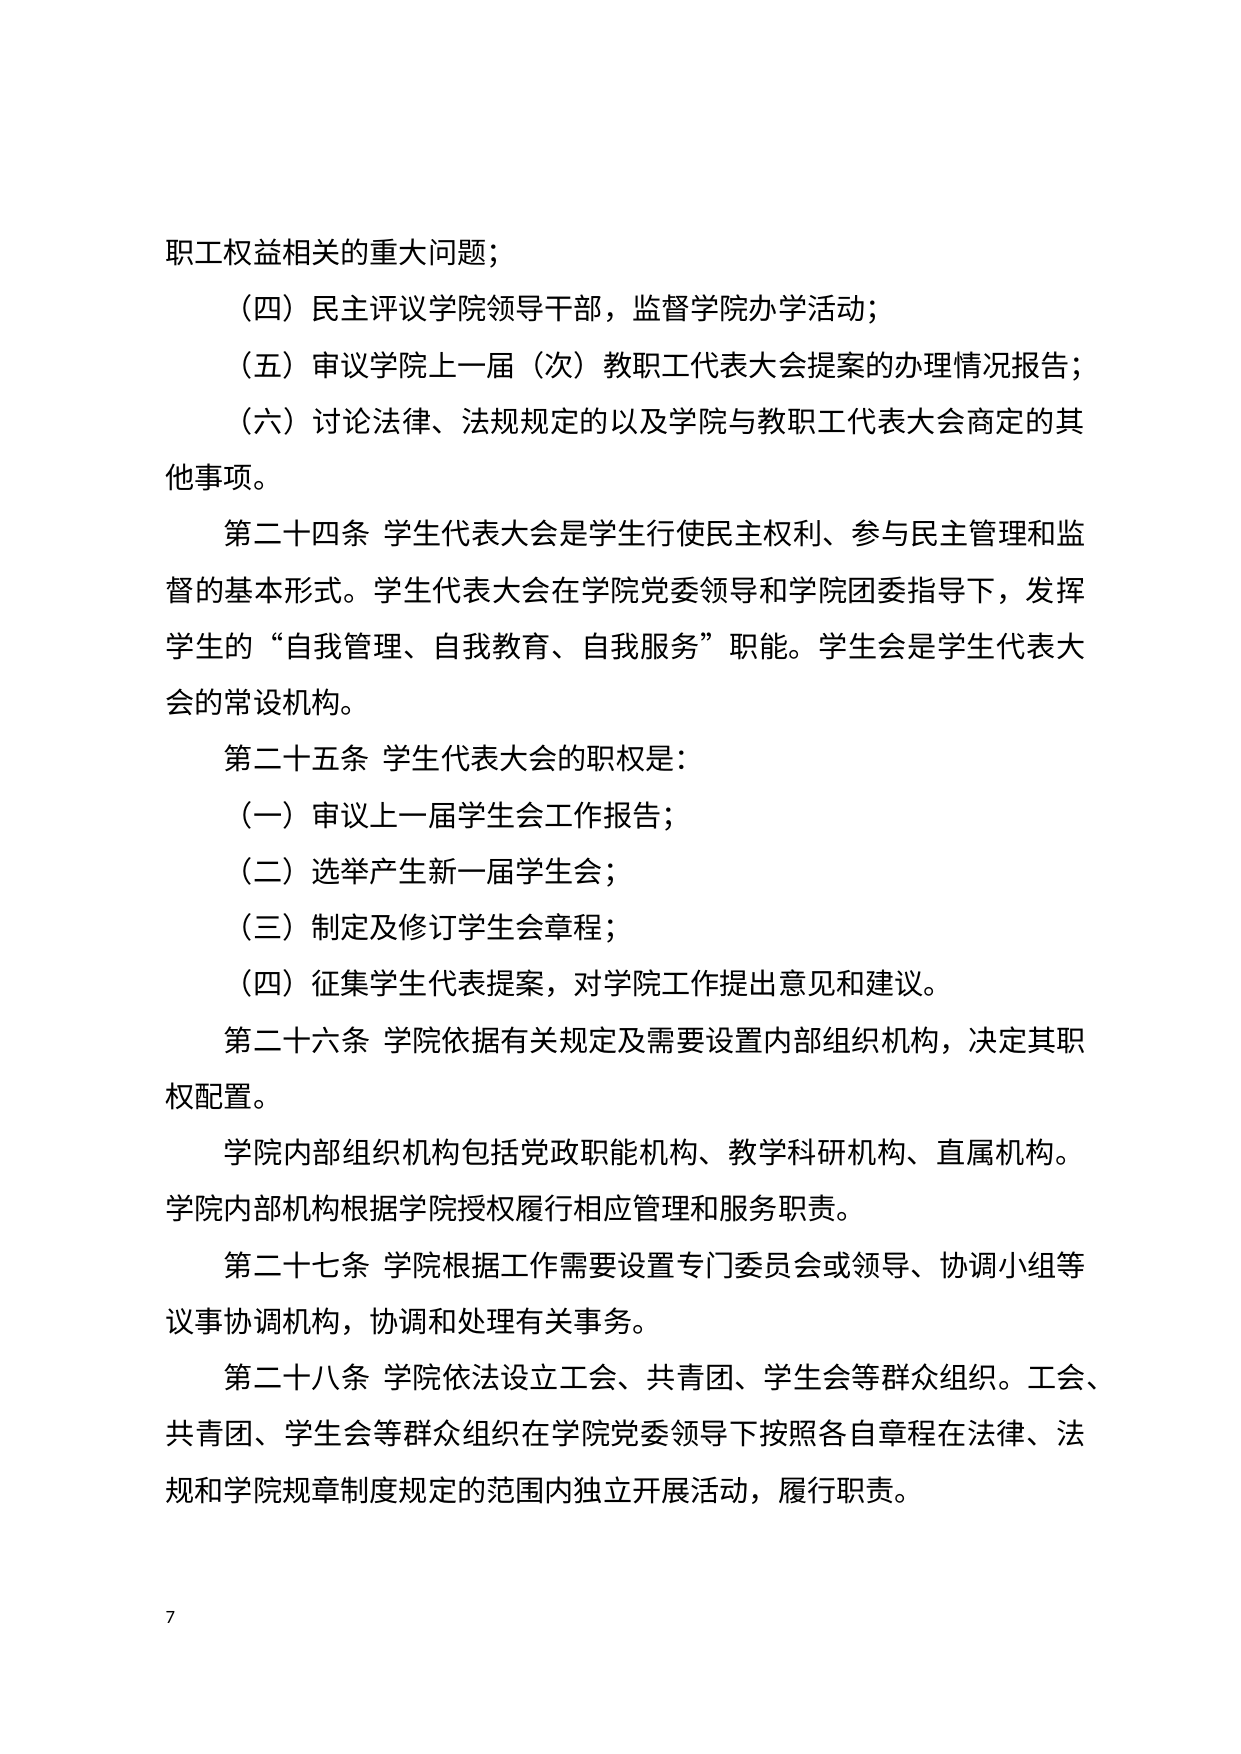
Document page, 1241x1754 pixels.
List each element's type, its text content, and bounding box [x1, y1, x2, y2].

text （四）征集学生代表提案，对学院工作提出意见和建议。 [165, 950, 1087, 1006]
text （二）选举产生新一届学生会； [165, 837, 1087, 893]
text （五）审议学院上一届（次）教职工代表大会提案的办理情况报告； [165, 331, 1087, 387]
text （一）审议上一届学生会工作报告； [165, 781, 1087, 837]
text 第二十七条 学院根据工作需要设置专门委员会或领导、协调小组等议事协调机构，协调和处理有关事务。 [165, 1231, 1087, 1343]
text 第二十八条 学院依法设立工会、共青团、学生会等群众组织。工会、共青团、学生会等群众组织在学院党委领导下按照各自章程在法律、法规和学院规章制度规定的范围内独立开展活动，履行职责。 [165, 1343, 1087, 1512]
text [165, 218, 1087, 275]
text 第二十六条 学院依据有关规定及需要设置内部组织机构，决定其职权配置。 [165, 1006, 1087, 1118]
text （六）讨论法律、法规规定的以及学院与教职工代表大会商定的其他事项。 [165, 387, 1087, 500]
text （三）制定及修订学生会章程； [165, 893, 1087, 950]
text 第二十五条 学生代表大会的职权是： [165, 725, 1087, 781]
text 第二十四条 学生代表大会是学生行使民主权利、参与民主管理和监督的基本形式。学生代表大会在学院党委领导和学院团委指导下，发挥学生的“自我管理、自我教育、自我服务”职能。学生会是学生代表大会的常设机构。 [165, 500, 1087, 725]
text （四）民主评议学院领导干部，监督学院办学活动； [165, 275, 1087, 331]
text 学院内部组织机构包括党政职能机构、教学科研机构、直属机构。学院内部机构根据学院授权履行相应管理和服务职责。 [165, 1118, 1087, 1231]
